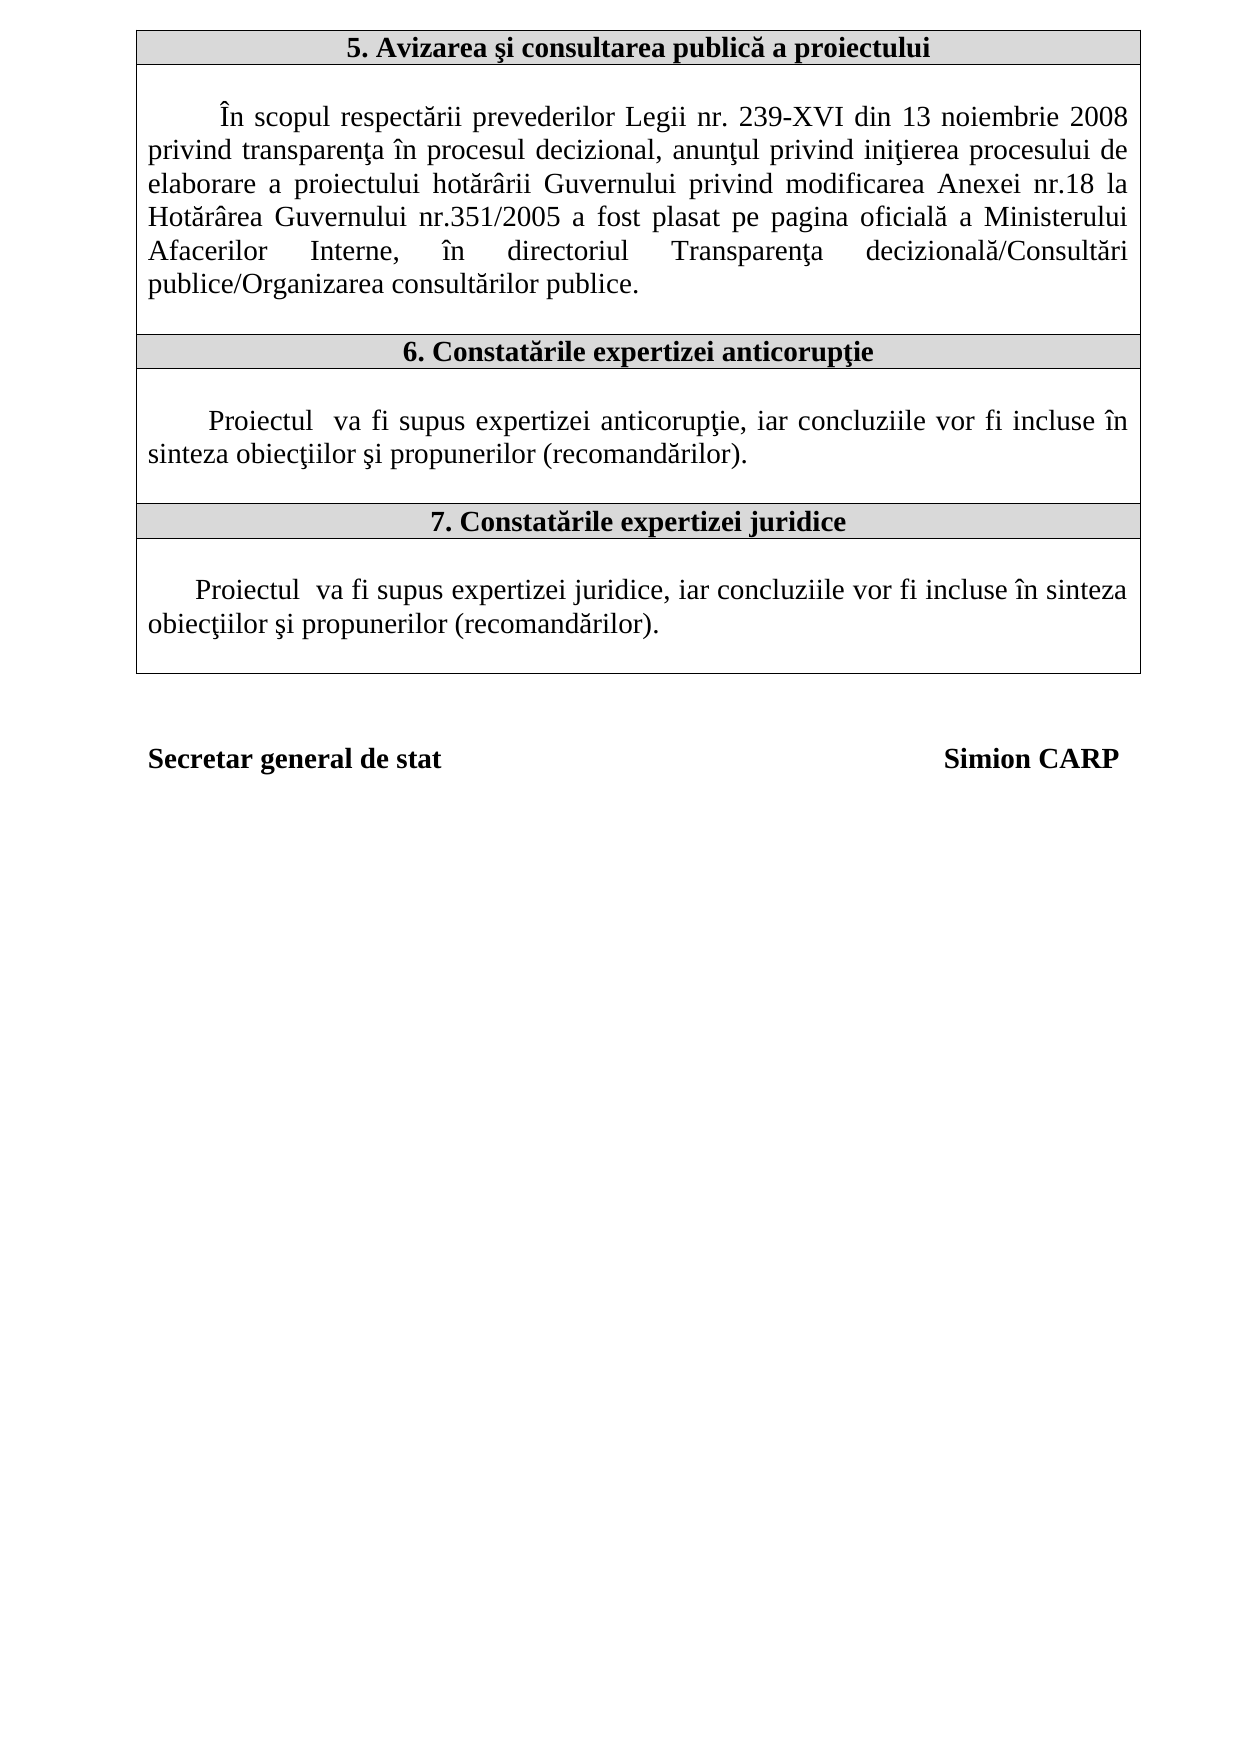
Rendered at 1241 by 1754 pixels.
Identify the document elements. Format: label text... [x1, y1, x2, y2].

table_cell Proiectul va fi supus expertizei juridice, iar concluziile vor fi incluse în sinteza obiecţiilor şi propunerilor (recomandărilor). [137, 539, 1140, 673]
table_cell 7. Constatările expertizei juridice [137, 504, 1140, 538]
table_cell Proiectul va fi supus expertizei anticorupţie, iar concluziile vor fi incluse în sinteza obiecţiilor şi propunerilor (recomandărilor). [137, 369, 1140, 503]
table_cell 6. Constatările expertizei anticorupţie [137, 335, 1140, 368]
table_cell În scopul respectării prevederilor Legii nr. 239-XVI din 13 noiembrie 2008 privind transparenţa în procesul decizional, anunţul privind iniţierea procesului de elaborare a proiectului hotărârii Guvernului privind modificarea Anexei nr.18 la Hotărârea Guvernului nr.351/2005 a fost plasat pe pagina oficială a Ministerului Afacerilor Interne, în directoriul Transparenţa decizională/Consultări publice/Organizarea consultărilor publice. [137, 65, 1140, 333]
text Secretar general de stat Simion CARP [148, 741, 1181, 775]
table_cell 5. Avizarea şi consultarea publică a proiectului [137, 31, 1140, 64]
